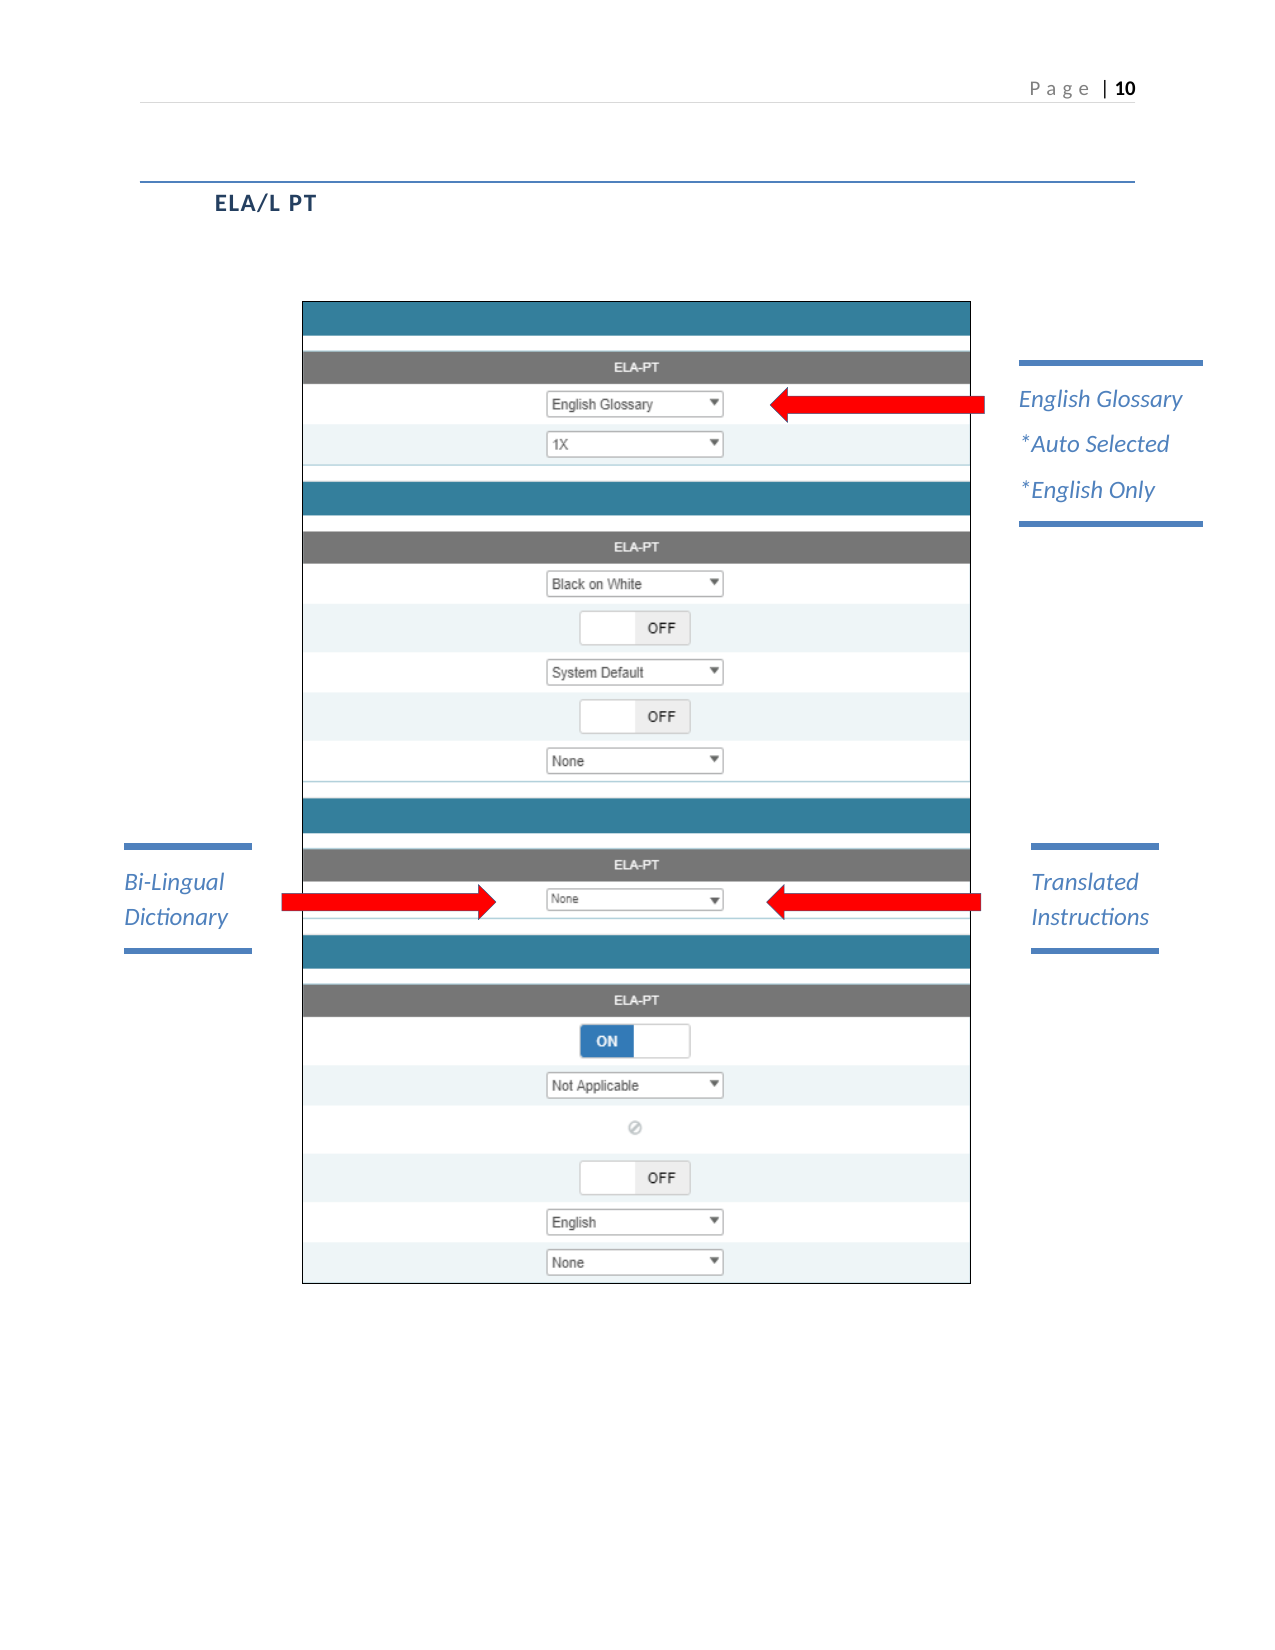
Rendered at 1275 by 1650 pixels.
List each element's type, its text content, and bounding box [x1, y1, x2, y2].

picture [303, 302, 970, 1283]
subtitle ELA/L PT [139, 182, 1135, 217]
